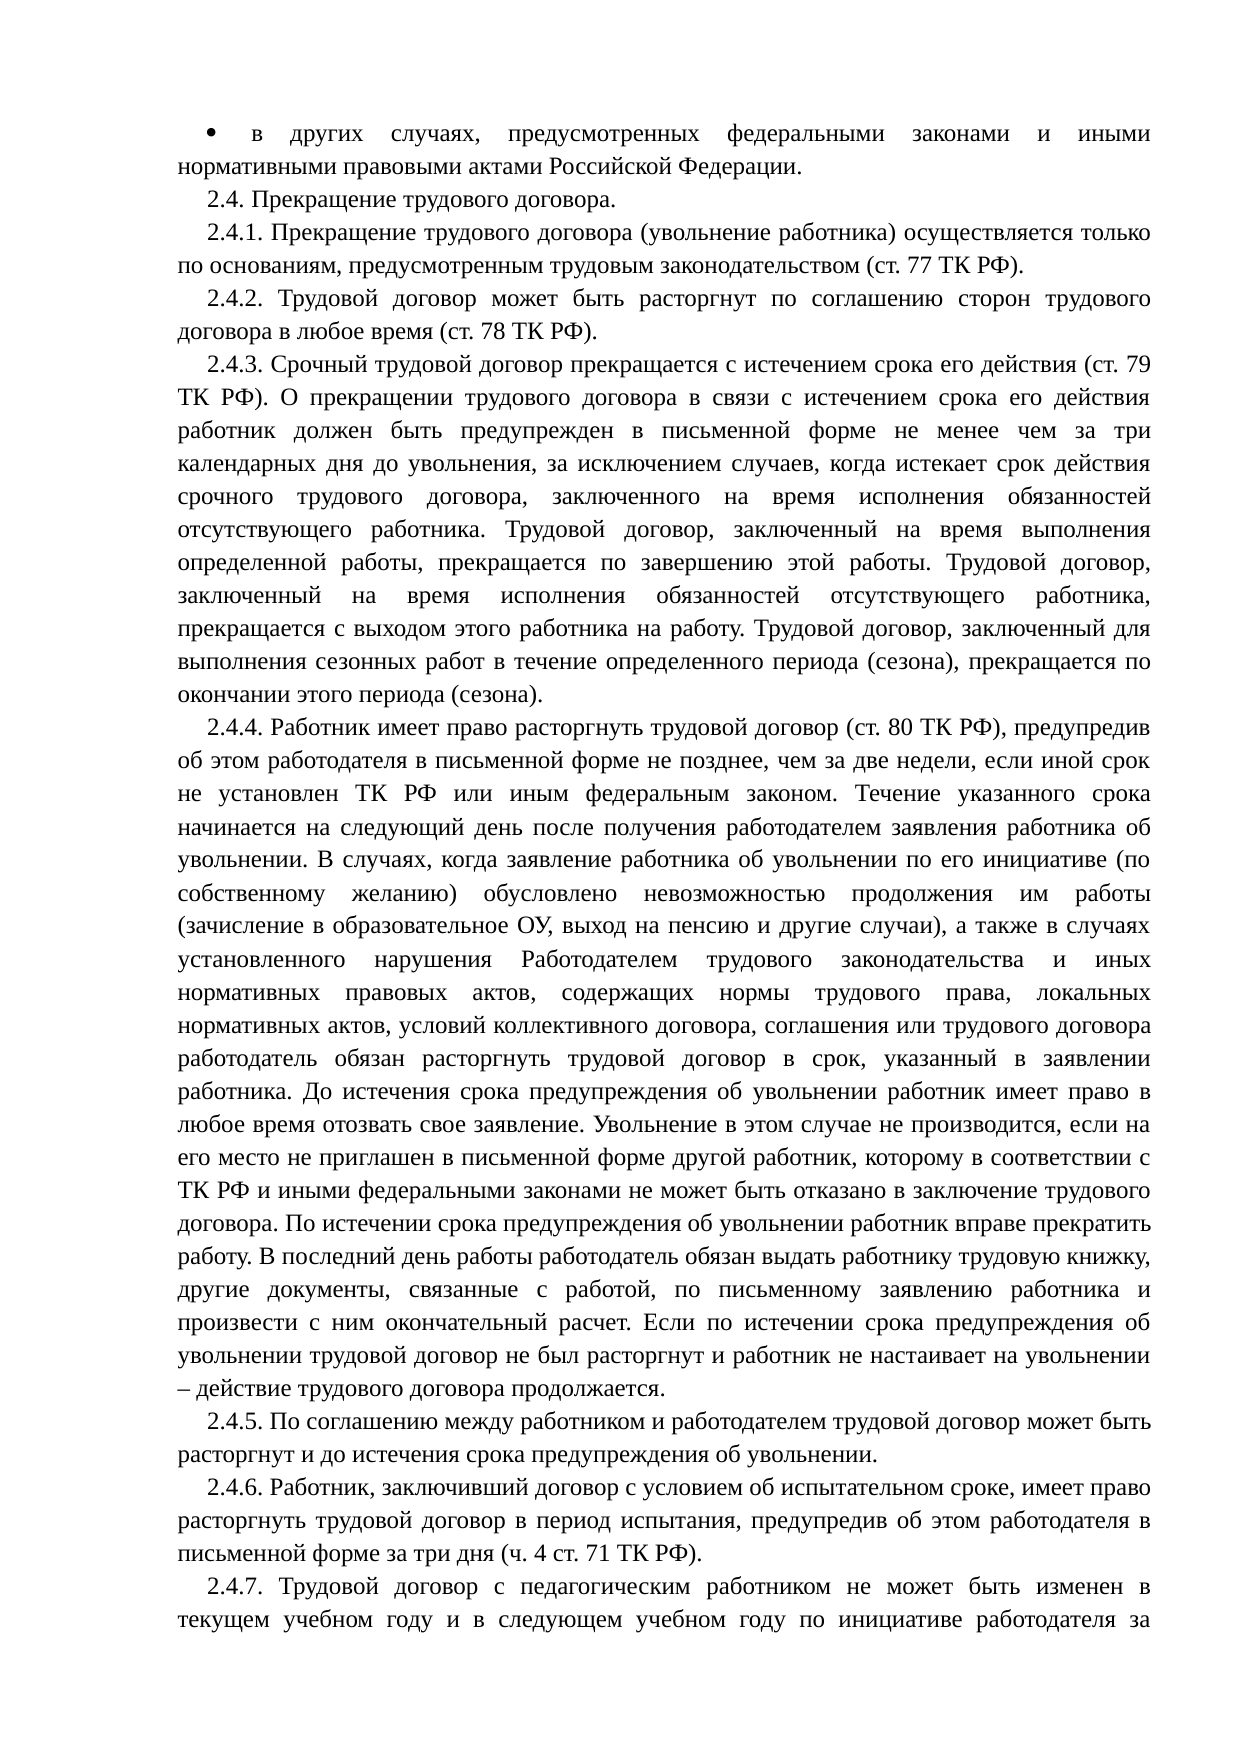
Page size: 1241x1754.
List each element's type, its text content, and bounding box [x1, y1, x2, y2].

text 2.4.1. Прекращение трудового договора (увольнение работника) осуществляется только по основаниям, предусмотренным трудовым законодательством (ст. 77 ТК РФ). [177, 217, 1152, 279]
text 2.4.3. Срочный трудовой договор прекращается с истечением срока его действия (ст. 79 ТК РФ). О прекращении трудового договора в связи с истечением срока его действия работник должен быть предупрежден в письменной форме не менее чем за три календарных дня до увольнения, за исключением случаев, когда истекает срок действия срочного трудового договора, заключенного на время исполнения обязанностей отсутствующего работника. Трудовой договор, заключенный на время выполнения определенной работы, прекращается по завершению этой работы. Трудовой договор, заключенный на время исполнения обязанностей отсутствующего работника, прекращается с выходом этого работника на работу. Трудовой договор, заключенный для выполнения сезонных работ в течение определенного периода (сезона), прекращается по окончании этого периода (сезона). [177, 349, 1152, 708]
text 2.4.2. Трудовой договор может быть расторгнут по соглашению сторон трудового договора в любое время (ст. 78 ТК РФ). [177, 283, 1152, 345]
text 2.4.4. Работник имеет право расторгнуть трудовой договор (ст. 80 ТК РФ), предупредив об этом работодателя в письменной форме не позднее, чем за две недели, если иной срок не установлен ТК РФ или иным федеральным законом. Течение указанного срока начинается на следующий день после получения работодателем заявления работника об увольнении. В случаях, когда заявление работника об увольнении по его инициативе (по собственному желанию) обусловлено невозможностью продолжения им работы (зачисление в образовательное ОУ, выход на пенсию и другие случаи), а также в случаях установленного нарушения Работодателем трудового законодательства и иных нормативных правовых актов, содержащих нормы трудового права, локальных нормативных актов, условий коллективного договора, соглашения или трудового договора работодатель обязан расторгнуть трудовой договор в срок, указанный в заявлении работника. До истечения срока предупреждения об увольнении работник имеет право в любое время отозвать свое заявление. Увольнение в этом случае не производится, если на его место не приглашен в письменной форме другой работник, которому в соответствии с ТК РФ и иными федеральными законами не может быть отказано в заключение трудового договора. По истечении срока предупреждения об увольнении работник вправе прекратить работу. В последний день работы работодатель обязан выдать работнику трудовую книжку, другие документы, связанные с работой, по письменному заявлению работника и произвести с ним окончательный расчет. Если по истечении срока предупреждения об увольнении трудовой договор не был расторгнут и работник не настаивает на увольнении – действие трудового договора продолжается. [177, 712, 1152, 1402]
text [177, 1571, 1152, 1633]
list в других случаях, предусмотренных федеральными законами и иными нормативными правовыми актами Российской Федерации. [177, 118, 1152, 180]
text 2.4.5. По соглашению между работником и работодателем трудовой договор может быть расторгнут и до истечения срока предупреждения об увольнении. [177, 1406, 1152, 1468]
text 2.4. Прекращение трудового договора. [177, 184, 1152, 213]
text 2.4.6. Работник, заключивший договор с условием об испытательном сроке, имеет право расторгнуть трудовой договор в период испытания, предупредив об этом работодателя в письменной форме за три дня (ч. 4 ст. 71 ТК РФ). [177, 1472, 1152, 1567]
